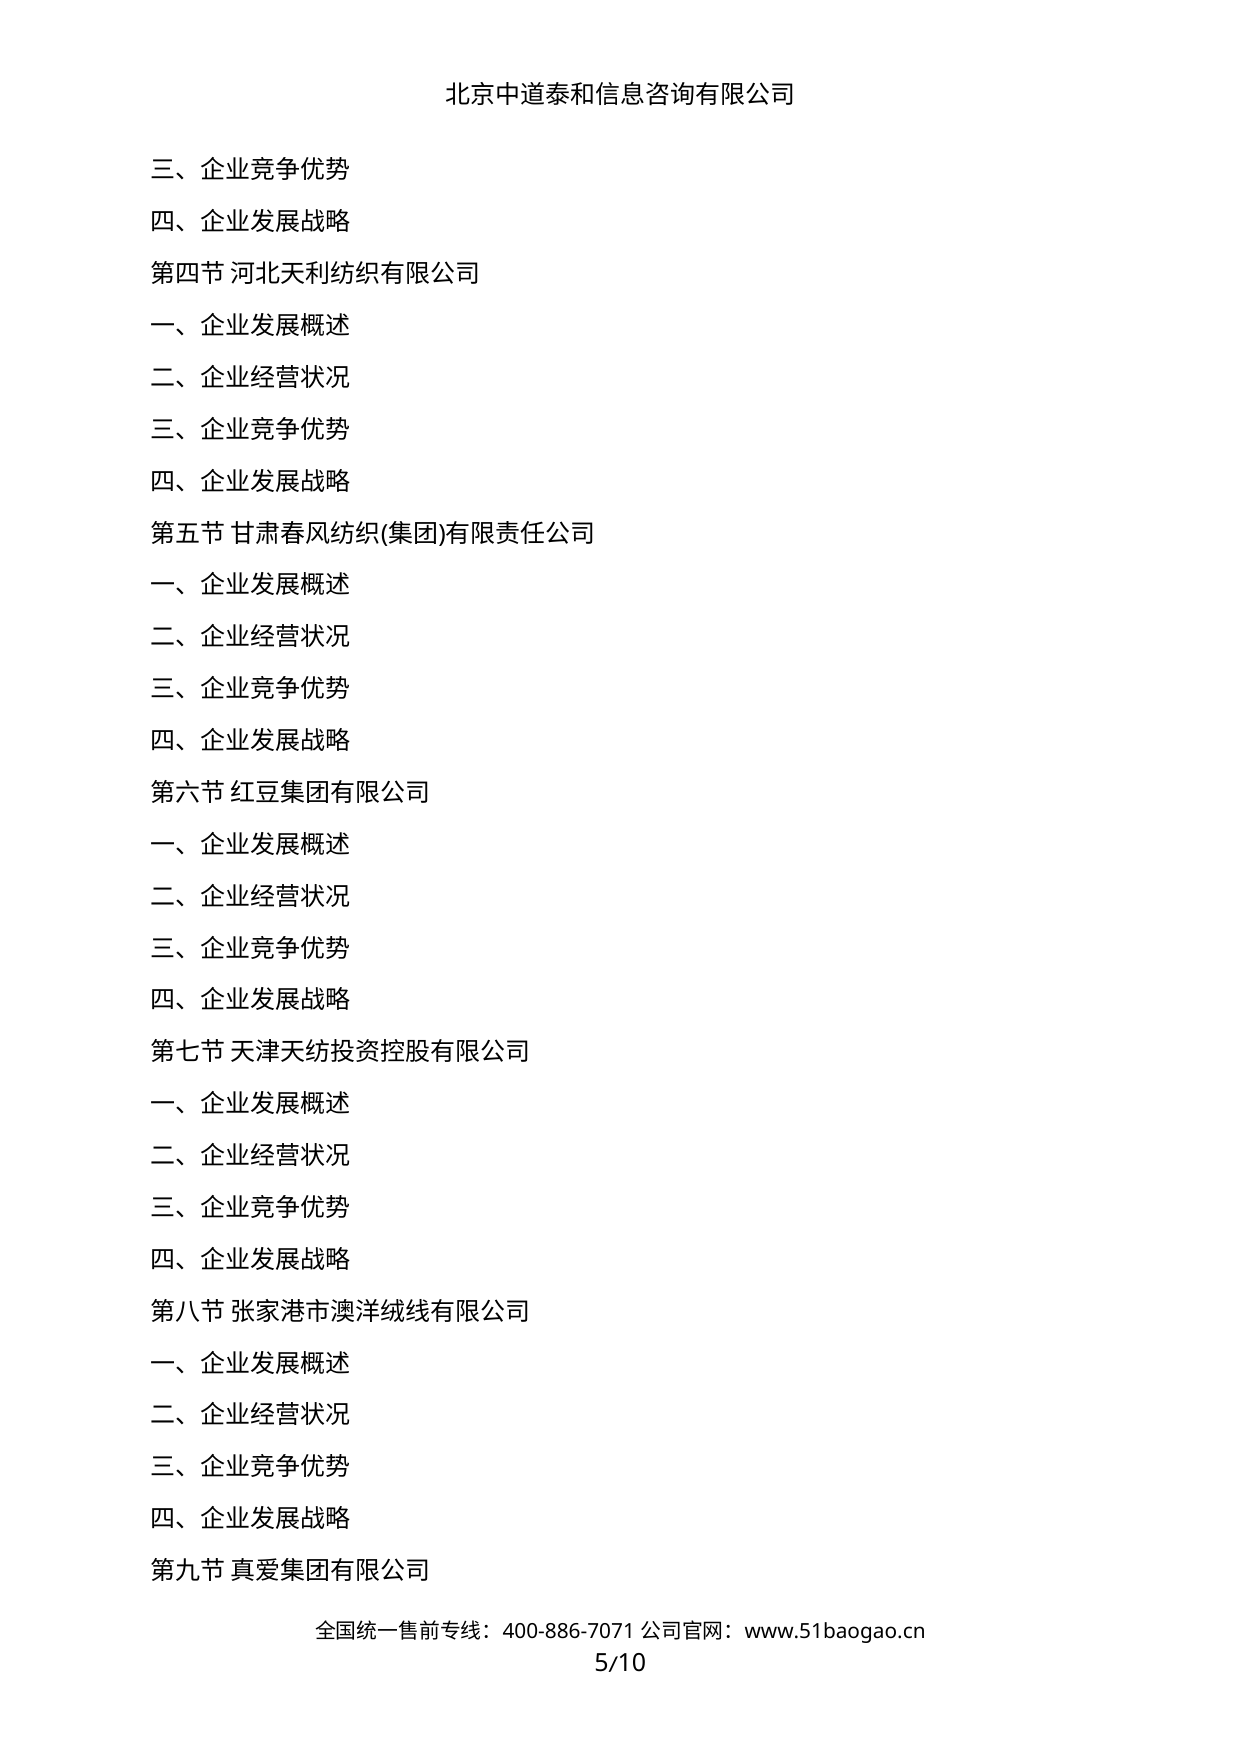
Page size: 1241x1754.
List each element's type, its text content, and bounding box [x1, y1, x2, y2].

text 二、企业经营状况 [150, 617, 1090, 653]
text 四、企业发展战略 [150, 1239, 1090, 1276]
text 二、企业经营状况 [150, 876, 1090, 912]
text 第八节 张家港市澳洋绒线有限公司 [150, 1291, 1090, 1327]
text 第七节 天津天纺投资控股有限公司 [150, 1032, 1090, 1068]
text 一、企业发展概述 [150, 824, 1090, 861]
text 四、企业发展战略 [150, 721, 1090, 757]
text 四、企业发展战略 [150, 980, 1090, 1016]
text 四、企业发展战略 [150, 461, 1090, 497]
text 四、企业发展战略 [150, 202, 1090, 238]
text 四、企业发展战略 [150, 1499, 1090, 1535]
text 三、企业竞争优势 [150, 928, 1090, 964]
text 一、企业发展概述 [150, 1084, 1090, 1120]
text 第四节 河北天利纺织有限公司 [150, 254, 1090, 290]
text 三、企业竞争优势 [150, 150, 1090, 186]
text 第九节 真爱集团有限公司 [150, 1551, 1090, 1587]
text 第五节 甘肃春风纺织(集团)有限责任公司 [150, 513, 1090, 549]
text 一、企业发展概述 [150, 1343, 1090, 1379]
text 二、企业经营状况 [150, 357, 1090, 394]
text 三、企业竞争优势 [150, 1447, 1090, 1483]
text 一、企业发展概述 [150, 565, 1090, 601]
text 三、企业竞争优势 [150, 669, 1090, 705]
text 第六节 红豆集团有限公司 [150, 772, 1090, 809]
text 二、企业经营状况 [150, 1395, 1090, 1431]
text 三、企业竞争优势 [150, 1187, 1090, 1224]
text 二、企业经营状况 [150, 1136, 1090, 1172]
text 一、企业发展概述 [150, 306, 1090, 342]
text 三、企业竞争优势 [150, 409, 1090, 446]
